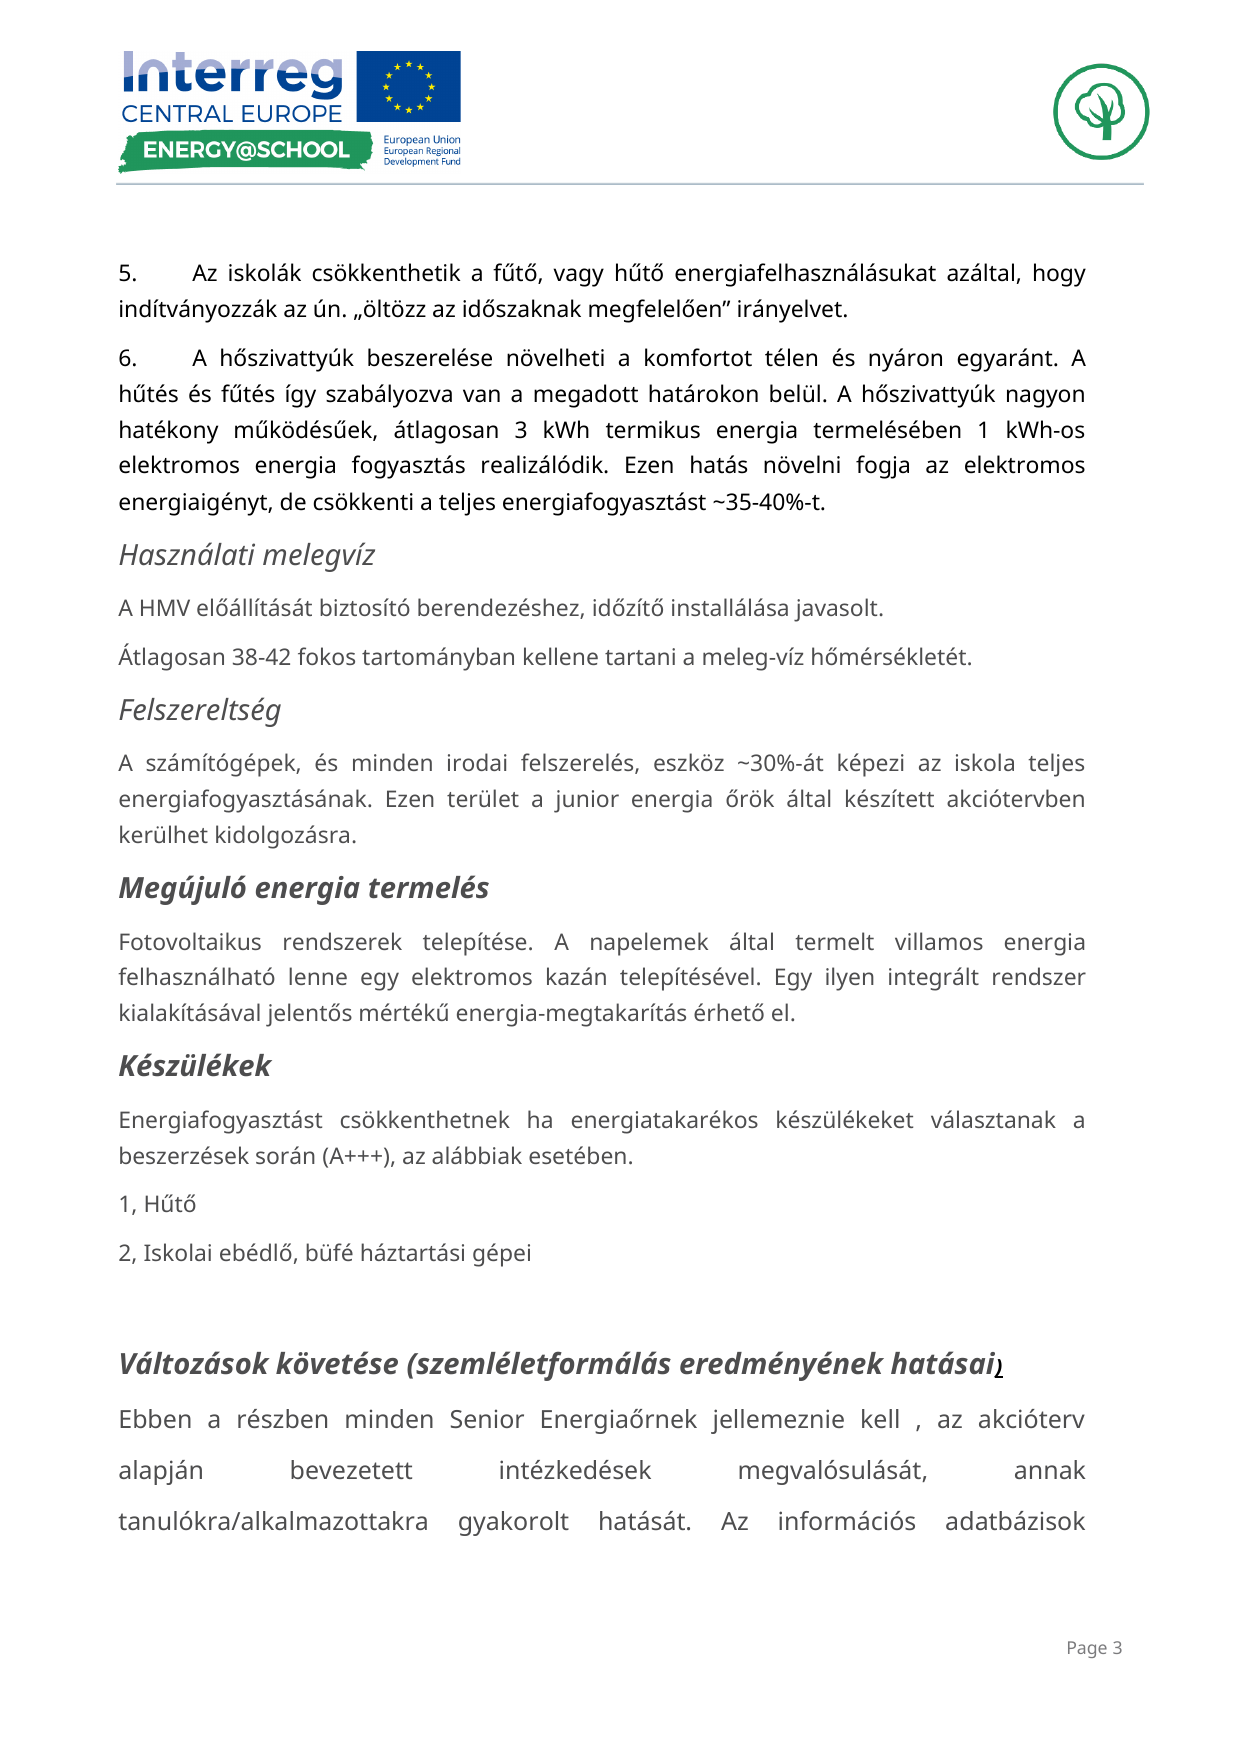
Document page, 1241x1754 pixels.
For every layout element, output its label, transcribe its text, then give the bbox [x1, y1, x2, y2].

text A HMV előállítását biztosító berendezéshez, időzítő installálása javasolt. [118, 592, 1087, 623]
text 5. Az iskolák csökkenthetik a fűtő, vagy hűtő energiafelhasználásukat azáltal, hogy indítványozzák az ún. „öltözz az időszaknak megfelelően” irányelvet. [118, 257, 1087, 324]
text Megújuló energia termelés [118, 867, 1087, 907]
text Fotovoltaikus rendszerek telepítése. A napelemek által termelt villamos energia felhasználható lenne egy elektromos kazán telepítésével. Egy ilyen integrált rendszer kialakításával jelentős mértékű energia-megtakarítás érhető el. [118, 925, 1087, 1028]
text Felszereltség [118, 689, 1087, 728]
text Változások követése (szemléletformálás eredményének hatásai) [118, 1343, 1087, 1383]
text A számítógépek, és minden irodai felszerelés, eszköz ~30%-át képezi az iskola teljes energiafogyasztásának. Ezen terület a junior energia őrök által készített akciótervben kerülhet kidolgozásra. [118, 747, 1087, 850]
text Átlagosan 38-42 fokos tartományban kellene tartani a meleg-víz hőmérsékletét. [118, 640, 1087, 672]
picture [54, 1, 1190, 238]
text Energiafogyasztást csökkenthetnek ha energiatakarékos készülékeket választanak a beszerzések során (A+++), az alábbiak esetében. [118, 1104, 1087, 1171]
text 1, Hűtő [118, 1188, 1087, 1219]
text 6. A hőszivattyúk beszerelése növelheti a komfortot télen és nyáron egyaránt. A hűtés és fűtés így szabályozva van a megadott határokon belül. A hőszivattyúk nagyon hatékony működésűek, átlagosan 3 kWh termikus energia termelésében 1 kWh-os elektromos energia fogyasztás realizálódik. Ezen hatás növelni fogja az elektromos energiaigényt, de csökkenti a teljes energiafogyasztást ~35-40%-t. [118, 342, 1087, 517]
text Készülékek [118, 1046, 1087, 1085]
text Használati melegvíz [118, 534, 1087, 573]
text 2, Iskolai ebédlő, büfé háztartási gépei [118, 1237, 1087, 1268]
